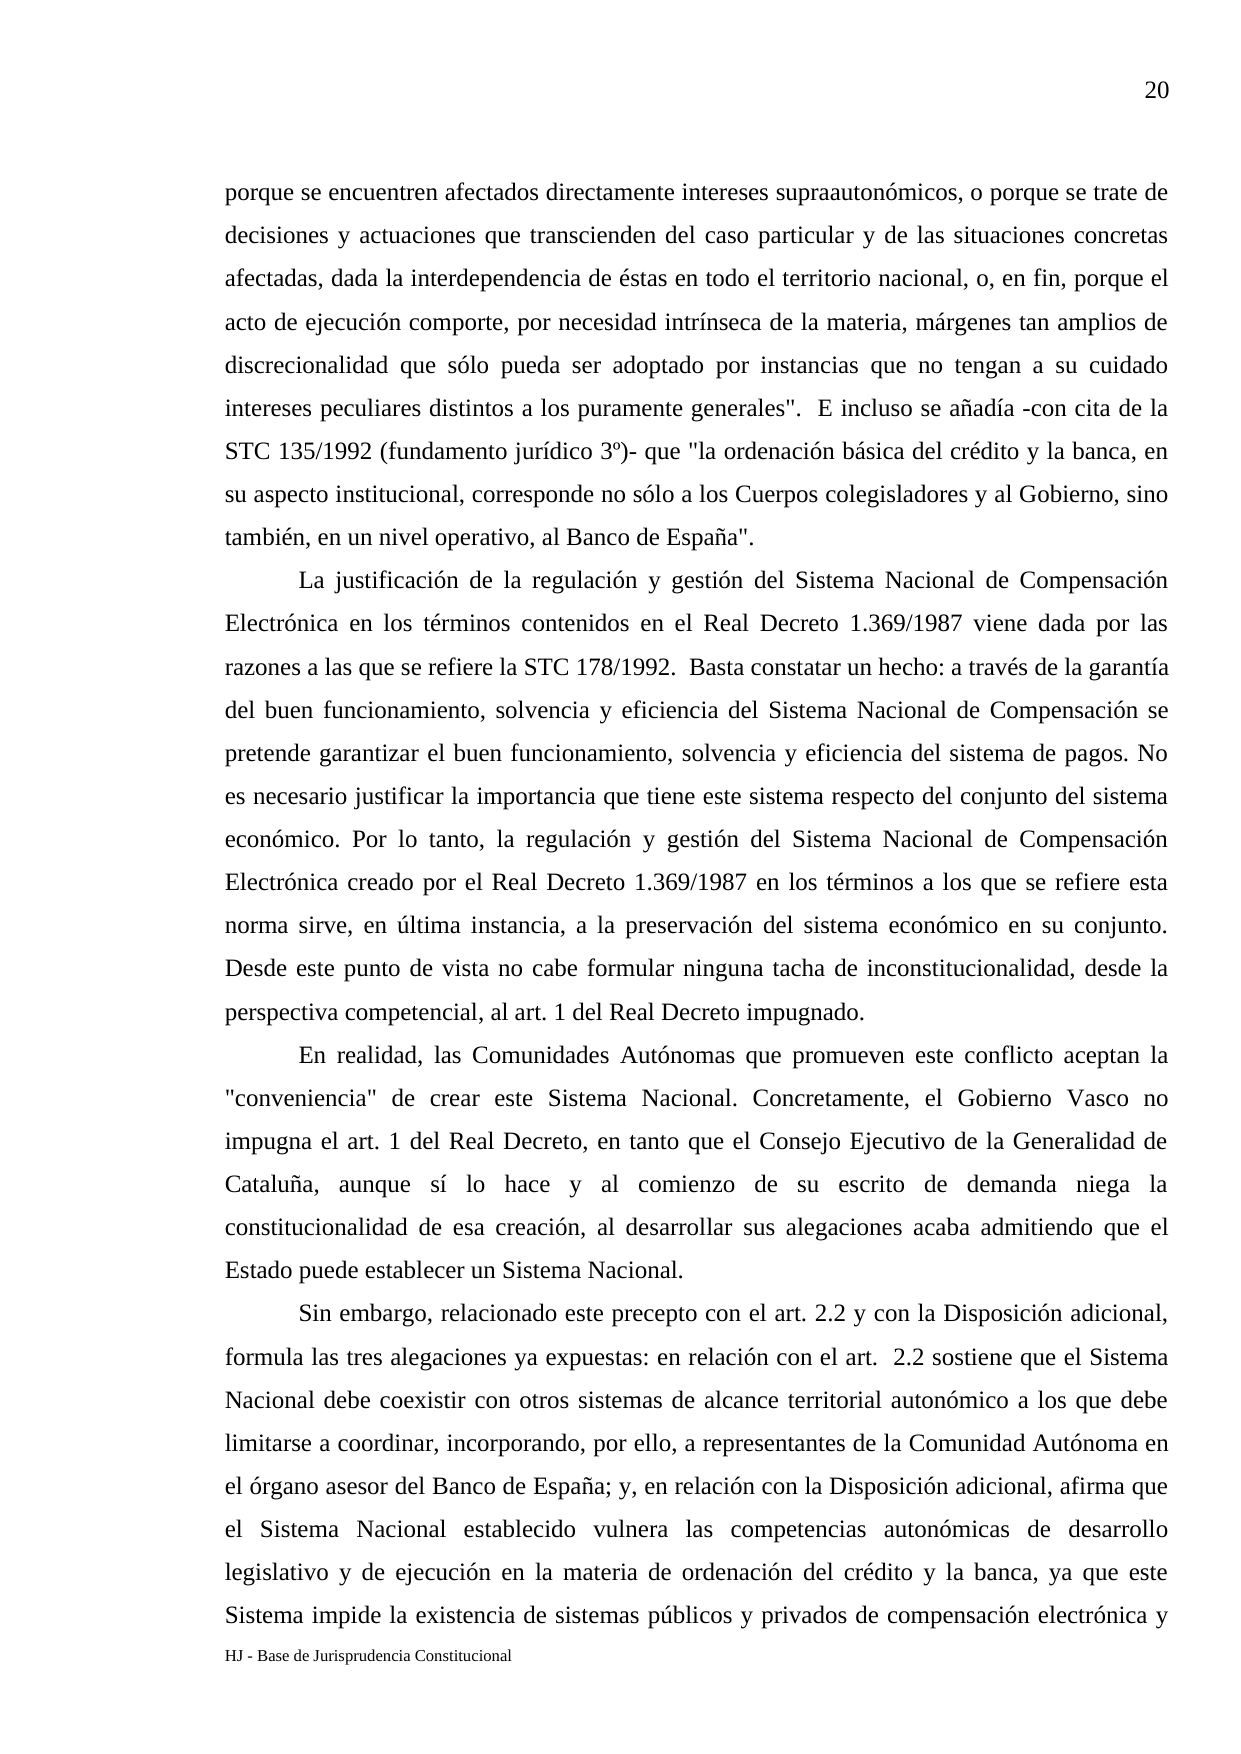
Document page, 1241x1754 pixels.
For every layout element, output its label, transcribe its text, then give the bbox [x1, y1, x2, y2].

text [224, 177, 1169, 551]
text La justificación de la regulación y gestión del Sistema Nacional de Compensación Electrónica en los términos contenidos en el Real Decreto 1.369/1987 viene dada por las razones a las que se refiere la STC 178/1992. Basta constatar un hecho: a través de la garantía del buen funcionamiento, solvencia y eficiencia del Sistema Nacional de Compensación se pretende garantizar el buen funcionamiento, solvencia y eficiencia del sistema de pagos. No es necesario justificar la importancia que tiene este sistema respecto del conjunto del sistema económico. Por lo tanto, la regulación y gestión del Sistema Nacional de Compensación Electrónica creado por el Real Decreto 1.369/1987 en los términos a los que se refiere esta norma sirve, en última instancia, a la preservación del sistema económico en su conjunto. Desde este punto de vista no cabe formular ninguna tacha de inconstitucionalidad, desde la perspectiva competencial, al art. 1 del Real Decreto impugnado. [224, 565, 1169, 1025]
text En realidad, las Comunidades Autónomas que promueven este conflicto aceptan la "conveniencia" de crear este Sistema Nacional. Concretamente, el Gobierno Vasco no impugna el art. 1 del Real Decreto, en tanto que el Consejo Ejecutivo de la Generalidad de Cataluña, aunque sí lo hace y al comienzo de su escrito de demanda niega la constitucionalidad de esa creación, al desarrollar sus alegaciones acaba admitiendo que el Estado puede establecer un Sistema Nacional. [224, 1040, 1169, 1284]
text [224, 1298, 1169, 1629]
